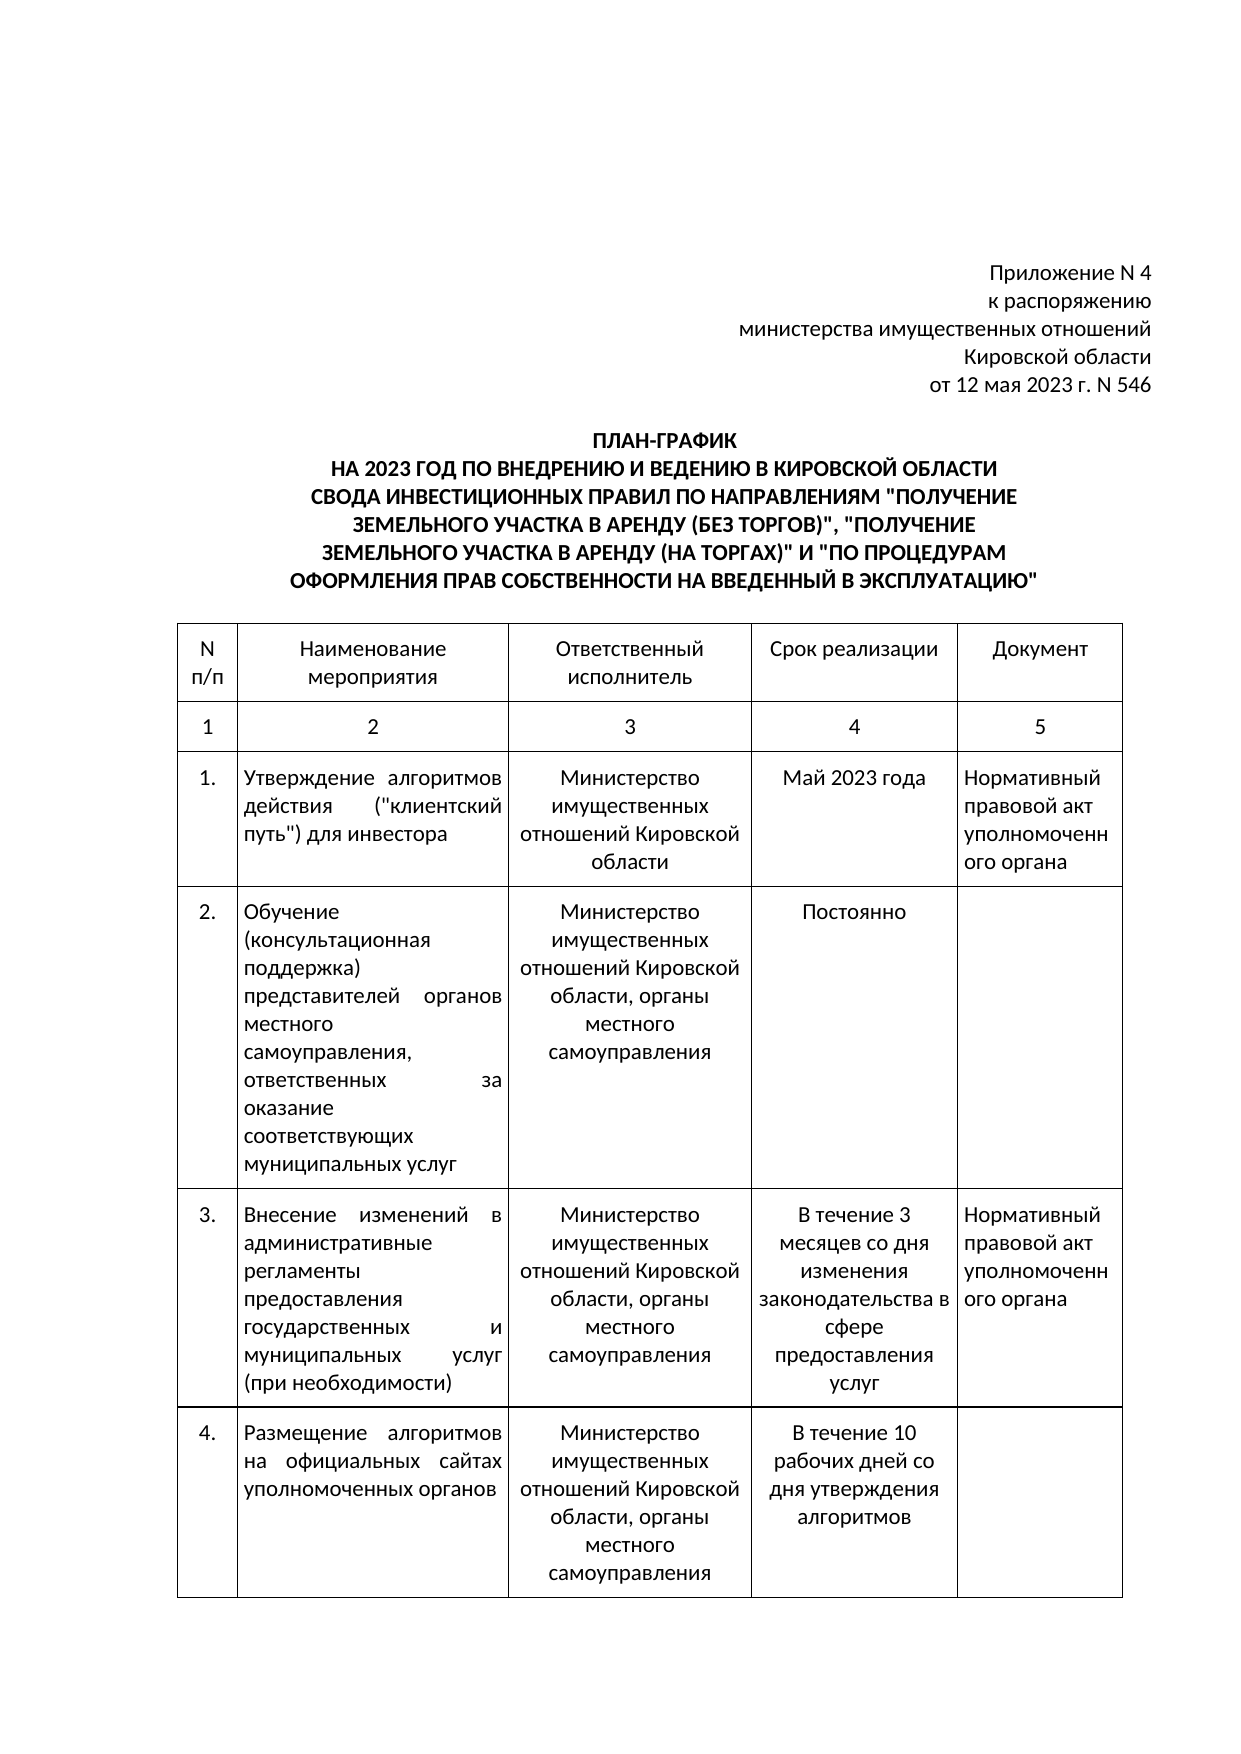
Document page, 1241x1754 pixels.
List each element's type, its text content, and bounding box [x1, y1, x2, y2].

title СВОДА ИНВЕСТИЦИОННЫХ ПРАВИЛ ПО НАПРАВЛЕНИЯМ "ПОЛУЧЕНИЕ [177, 482, 1152, 510]
table_cell Внесение изменений в административные регламенты предоставления государственных и муниципальных услуг (при необходимости) [238, 1189, 508, 1406]
table_cell 4. [178, 1408, 237, 1597]
table_cell Министерство имущественных отношений Кировской области, органы местного самоуправления [509, 1408, 751, 1597]
table_cell Размещение алгоритмов на официальных сайтах уполномоченных органов [238, 1408, 508, 1597]
table_cell Утверждение алгоритмов действия ("клиентский путь") для инвестора [238, 752, 508, 886]
text министерства имущественных отношений [177, 314, 1152, 342]
table_cell 2 [238, 702, 508, 751]
table_cell Постоянно [752, 887, 957, 1188]
table_cell 3. [178, 1189, 237, 1406]
table_header N п/п [178, 624, 237, 701]
table_cell 4 [752, 702, 957, 751]
title ПЛАН-ГРАФИК [177, 426, 1152, 454]
table_cell 5 [958, 702, 1122, 751]
table_cell Министерство имущественных отношений Кировской области [509, 752, 751, 886]
text к распоряжению [177, 286, 1152, 314]
text от 12 мая 2023 г. N 546 [177, 370, 1152, 398]
title ОФОРМЛЕНИЯ ПРАВ СОБСТВЕННОСТИ НА ВВЕДЕННЫЙ В ЭКСПЛУАТАЦИЮ" [177, 566, 1152, 594]
table_cell [958, 1408, 1122, 1597]
table_header Срок реализации [752, 624, 957, 701]
title ЗЕМЕЛЬНОГО УЧАСТКА В АРЕНДУ (БЕЗ ТОРГОВ)", "ПОЛУЧЕНИЕ [177, 510, 1152, 538]
table_cell Нормативный правовой акт уполномоченного органа [958, 1189, 1122, 1406]
table_header Наименование мероприятия [238, 624, 508, 701]
text Приложение N 4 [177, 258, 1152, 286]
table_cell Обучение (консультационная поддержка) представителей органов местного самоуправления, ответственных за оказание соответствующих муниципальных услуг [238, 887, 508, 1188]
table_cell 1 [178, 702, 237, 751]
table_cell Май 2023 года [752, 752, 957, 886]
table_cell 3 [509, 702, 751, 751]
table_cell [958, 887, 1122, 1188]
table_cell 1. [178, 752, 237, 886]
title ЗЕМЕЛЬНОГО УЧАСТКА В АРЕНДУ (НА ТОРГАХ)" И "ПО ПРОЦЕДУРАМ [177, 538, 1152, 566]
table_header Ответственный исполнитель [509, 624, 751, 701]
table_cell В течение 10 рабочих дней со дня утверждения алгоритмов [752, 1408, 957, 1597]
text Кировской области [177, 342, 1152, 370]
table_cell В течение 3 месяцев со дня изменения законодательства в сфере предоставления услуг [752, 1189, 957, 1406]
table_cell Министерство имущественных отношений Кировской области, органы местного самоуправления [509, 887, 751, 1188]
table_header Документ [958, 624, 1122, 701]
table_cell Нормативный правовой акт уполномоченного органа [958, 752, 1122, 886]
table_cell 2. [178, 887, 237, 1188]
title НА 2023 ГОД ПО ВНЕДРЕНИЮ И ВЕДЕНИЮ В КИРОВСКОЙ ОБЛАСТИ [177, 454, 1152, 482]
table_cell Министерство имущественных отношений Кировской области, органы местного самоуправления [509, 1189, 751, 1406]
